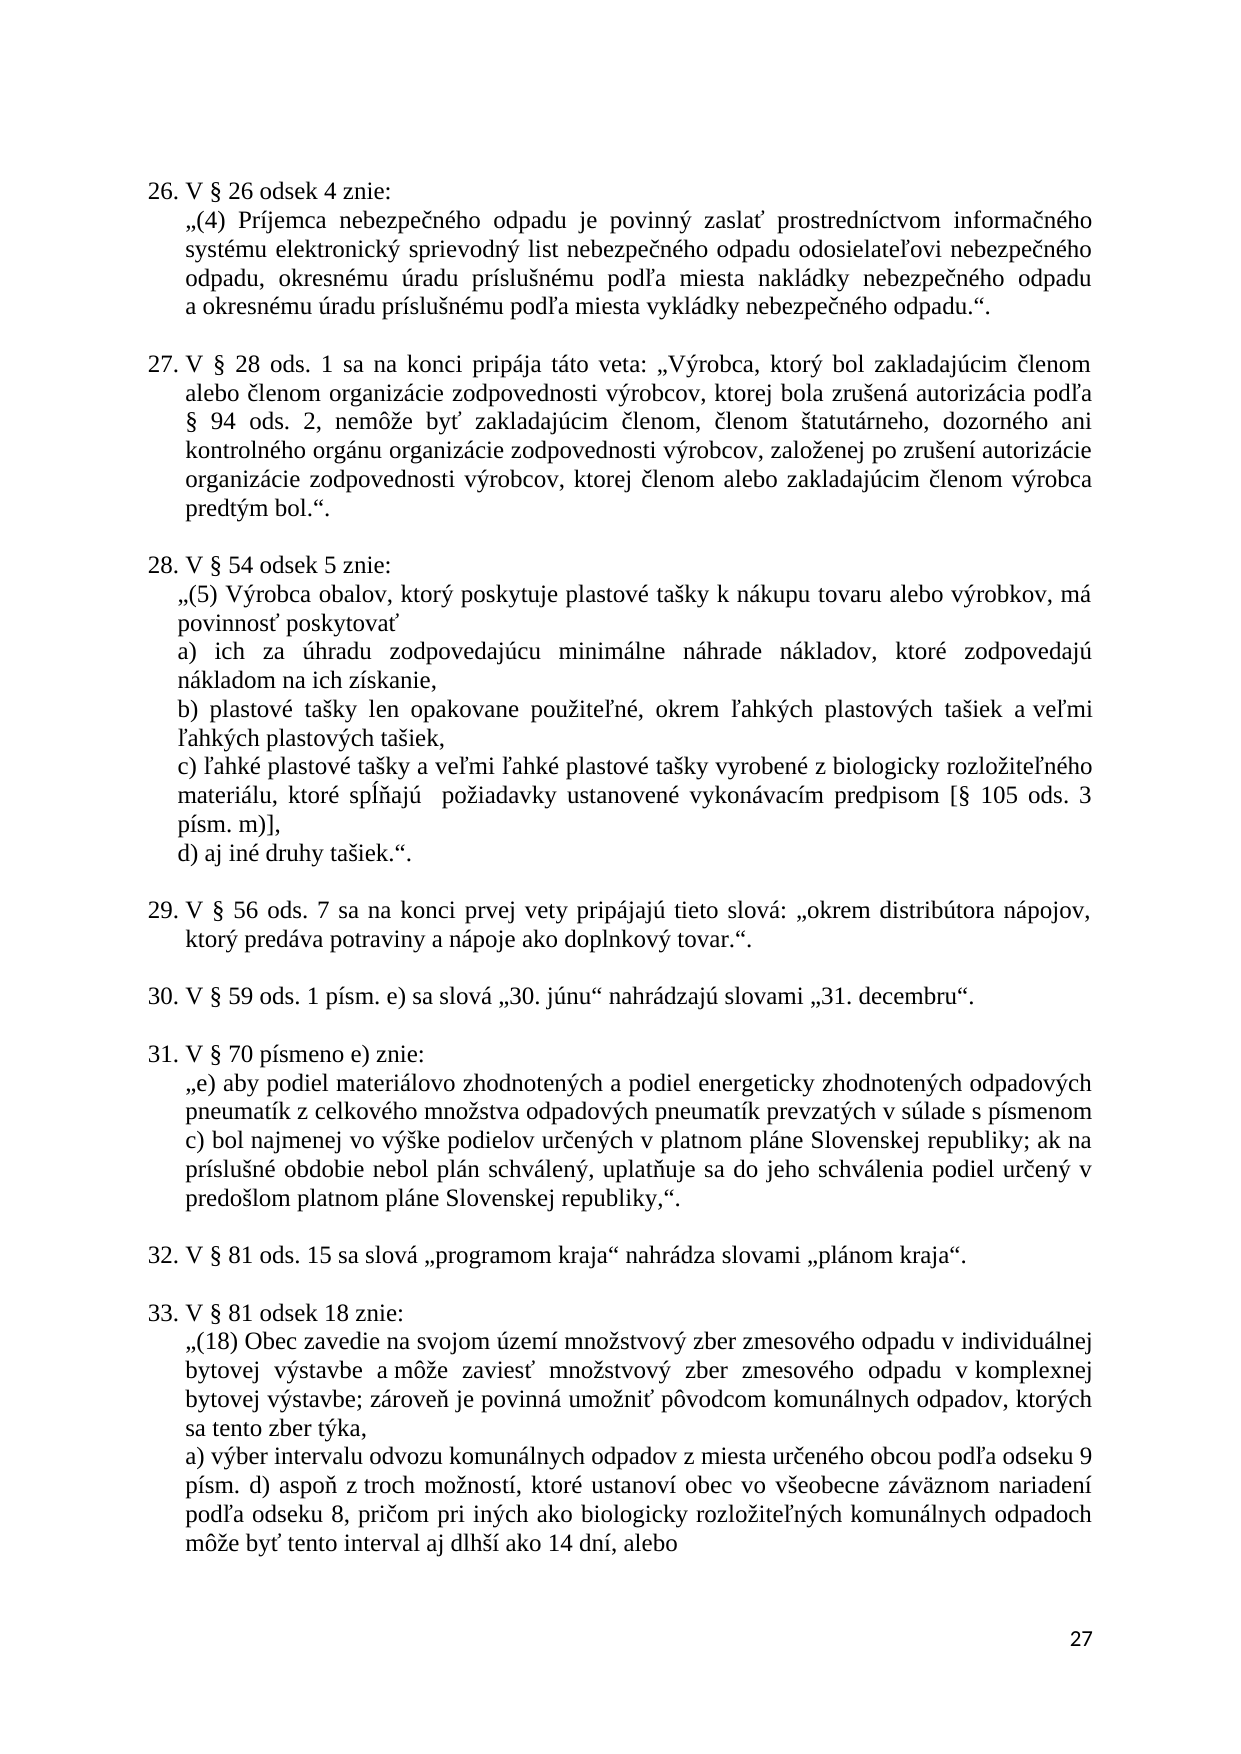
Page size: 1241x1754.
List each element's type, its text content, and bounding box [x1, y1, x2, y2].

text „(5) Výrobca obalov, ktorý poskytuje plastové tašky k nákupu tovaru alebo výrobkov, má povinnosť poskytovať [177, 579, 1093, 636]
list V § 59 ods. 1 písm. e) sa slová „30. júnu“ nahrádzajú slovami „31. decembru“. [148, 981, 1093, 1010]
list V § 70 písmeno e) znie: [148, 1039, 1093, 1068]
text d) aj iné druhy tašiek.“. [177, 838, 1093, 866]
list V § 28 ods. 1 sa na konci pripája táto veta: „Výrobca, ktorý bol zakladajúcim členom alebo členom organizácie zodpovednosti výrobcov, ktorej bola zrušená autorizácia podľa § 94 ods. 2, nemôže byť zakladajúcim členom, členom štatutárneho, dozorného ani kontrolného orgánu organizácie zodpovednosti výrobcov, založenej po zrušení autorizácie organizácie zodpovednosti výrobcov, ktorej členom alebo zakladajúcim členom výrobca predtým bol.“. [148, 349, 1093, 521]
text „(18) Obec zavedie na svojom území množstvový zber zmesového odpadu v individuálnej bytovej výstavbe a môže zaviesť množstvový zber zmesového odpadu v komplexnej bytovej výstavbe; zároveň je povinná umožniť pôvodcom komunálnych odpadov, ktorých sa tento zber týka, [185, 1326, 1093, 1441]
list V § 81 ods. 15 sa slová „programom kraja“ nahrádza slovami „plánom kraja“. [148, 1240, 1093, 1269]
list V § 81 odsek 18 znie: [148, 1298, 1093, 1326]
text c) ľahké plastové tašky a veľmi ľahké plastové tašky vyrobené z biologicky rozložiteľného materiálu, ktoré spĺňajú požiadavky ustanovené vykonávacím predpisom [§ 105 ods. 3 písm. m)], [177, 751, 1093, 838]
text a) výber intervalu odvozu komunálnych odpadov z miesta určeného obcou podľa odseku 9 písm. d) aspoň z troch možností, ktoré ustanoví obec vo všeobecne záväznom nariadení podľa odseku 8, pričom pri iných ako biologicky rozložiteľných komunálnych odpadoch môže byť tento interval aj dlhší ako 14 dní, alebo [185, 1441, 1093, 1556]
text a) ich za úhradu zodpovedajúcu minimálne náhrade nákladov, ktoré zodpovedajú nákladom na ich získanie, [177, 636, 1093, 694]
list V § 26 odsek 4 znie: [148, 176, 1093, 205]
text „(4) Príjemca nebezpečného odpadu je povinný zaslať prostredníctvom informačného systému elektronický sprievodný list nebezpečného odpadu odosielateľovi nebezpečného odpadu, okresnému úradu príslušnému podľa miesta nakládky nebezpečného odpadu a okresnému úradu príslušnému podľa miesta vykládky nebezpečného odpadu.“. [185, 205, 1093, 320]
list V § 56 ods. 7 sa na konci prvej vety pripájajú tieto slová: „okrem distribútora nápojov, ktorý predáva potraviny a nápoje ako doplnkový tovar.“. [148, 895, 1093, 953]
list V § 54 odsek 5 znie: [148, 550, 1093, 579]
text b) plastové tašky len opakovane použiteľné, okrem ľahkých plastových tašiek a veľmi ľahkých plastových tašiek, [177, 694, 1093, 751]
text „e) aby podiel materiálovo zhodnotených a podiel energeticky zhodnotených odpadových pneumatík z celkového množstva odpadových pneumatík prevzatých v súlade s písmenom c) bol najmenej vo výške podielov určených v platnom pláne Slovenskej republiky; ak na príslušné obdobie nebol plán schválený, uplatňuje sa do jeho schválenia podiel určený v predošlom platnom pláne Slovenskej republiky,“. [185, 1068, 1093, 1211]
